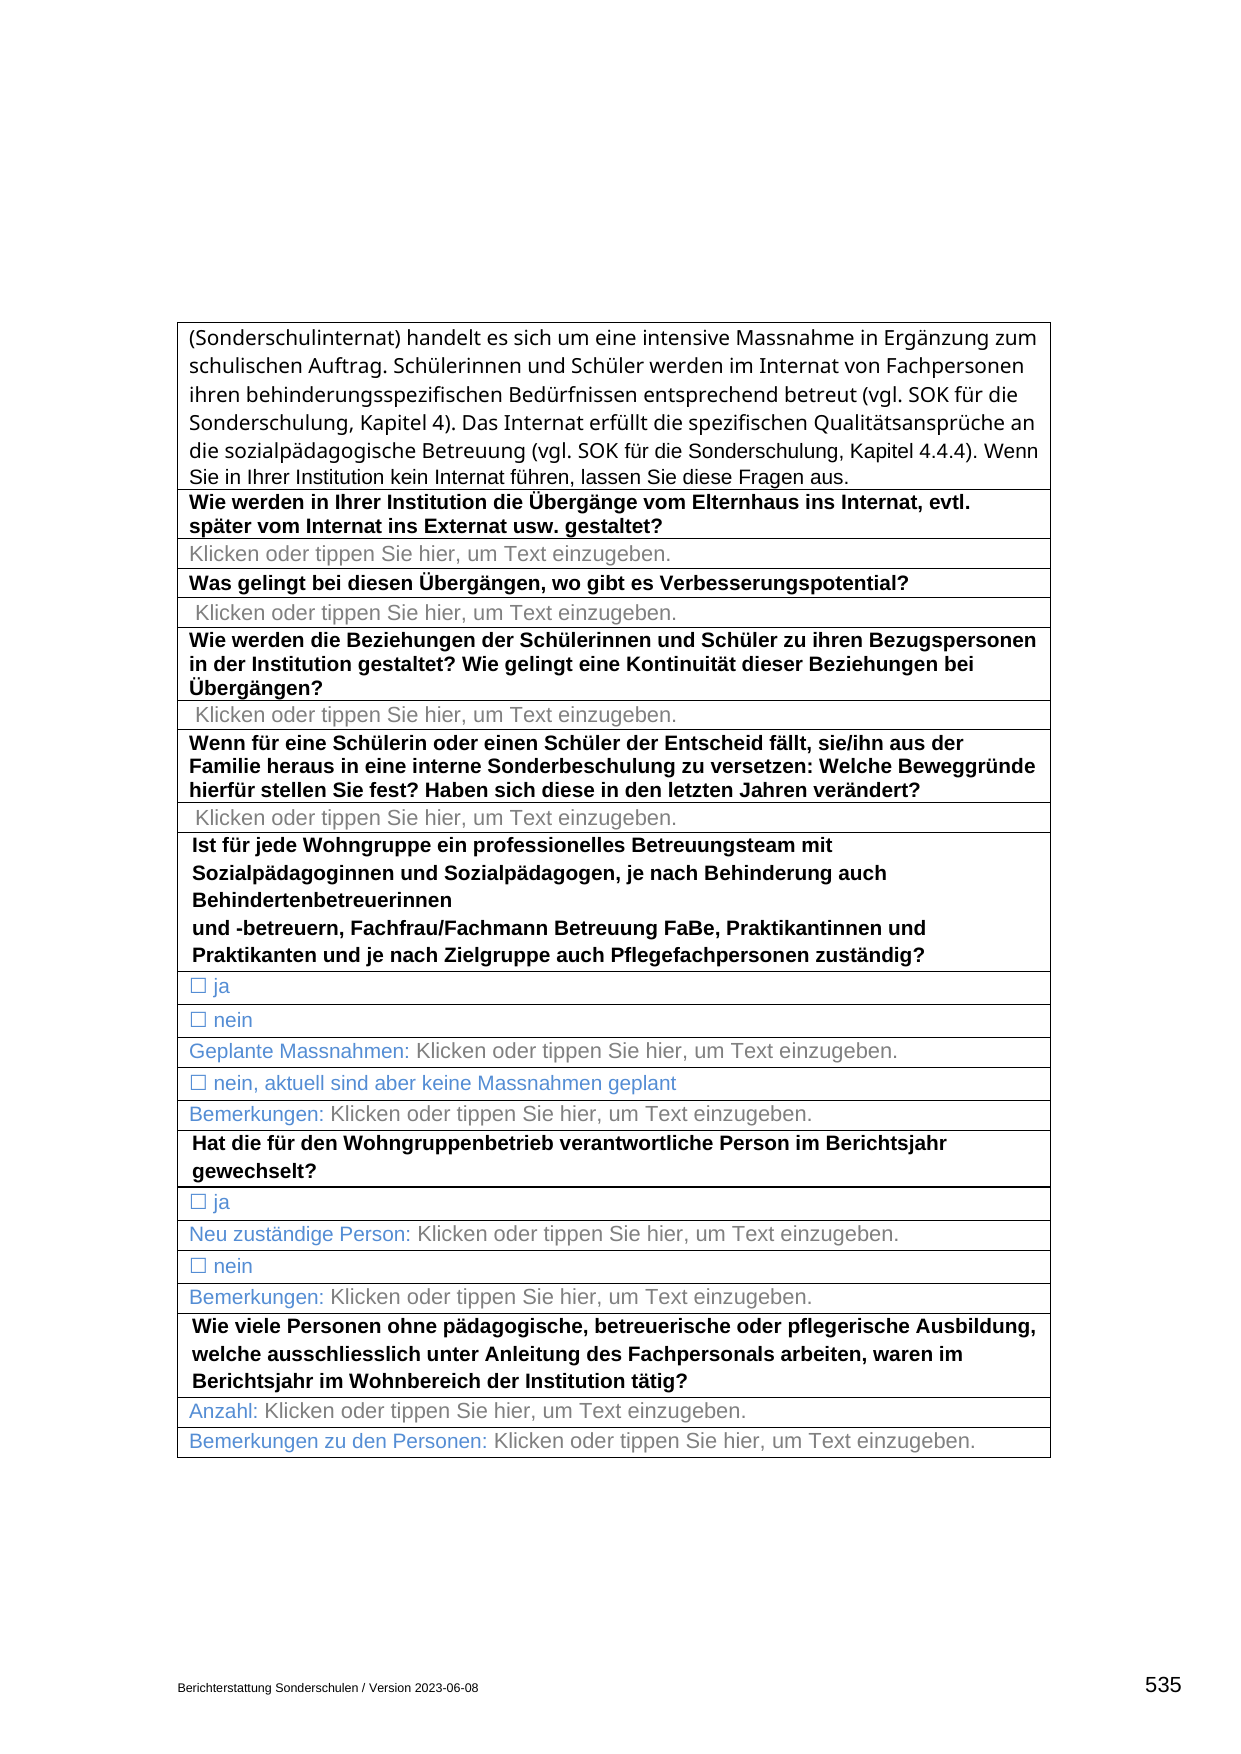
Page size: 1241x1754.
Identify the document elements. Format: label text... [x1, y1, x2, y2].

table_cell Wenn für eine Schülerin oder einen Schüler der Entscheid fällt, sie/ihn aus der Familie heraus in eine interne Sonderbeschulung zu versetzen: Welche Beweggründe hierfür stellen Sie fest? Haben sich diese in den letzten Jahren verändert? [178, 730, 1050, 802]
table_cell Wie werden in Ihrer Institution die Übergänge vom Elternhaus ins Internat, evtl. später vom Internat ins Externat usw. gestaltet? [178, 490, 1050, 538]
table_cell Geplante Massnahmen: [178, 1038, 1050, 1067]
table_cell [178, 539, 1050, 568]
table_cell Bemerkungen zu den Personen: [178, 1428, 1050, 1457]
table_cell [178, 701, 1050, 729]
table_cell Hat die für den Wohngruppenbetrieb verantwortliche Person im Berichtsjahr gewechselt? [178, 1131, 1050, 1186]
table_cell Anzahl: [178, 1398, 1050, 1427]
table_cell Bemerkungen: [178, 1284, 1050, 1313]
table_cell nein [178, 1005, 1050, 1037]
table_cell [178, 803, 1050, 832]
table_cell Was gelingt bei diesen Übergängen, wo gibt es Verbesserungspotential? [178, 569, 1050, 597]
table_cell Ist für jede Wohngruppe ein professionelles Betreuungsteam mit Sozialpädagoginnen und Sozialpädagogen, je nach Behinderung auch Behindertenbetreuerinnen und -betreuern, Fachfrau/Fachmann Betreuung FaBe, Praktikantinnen und Praktikanten und je nach Zielgruppe auch Pflegefachpersonen zuständig? [178, 833, 1050, 971]
table_cell Bemerkungen: [178, 1101, 1050, 1130]
table_cell [178, 598, 1050, 627]
table_cell nein [178, 1251, 1050, 1283]
table_cell Wie viele Personen ohne pädagogische, betreuerische oder pflegerische Ausbildung, welche ausschliesslich unter Anleitung des Fachpersonals arbeiten, waren im Berichtsjahr im Wohnbereich der Institution tätig? [178, 1314, 1050, 1397]
table_cell Wie werden die Beziehungen der Schülerinnen und Schüler zu ihren Bezugspersonen in der Institution gestaltet? Wie gelingt eine Kontinuität dieser Beziehungen bei Übergängen? [178, 628, 1050, 700]
table_cell nein, aktuell sind aber keine Massnahmen geplant [178, 1068, 1050, 1100]
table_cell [178, 323, 1050, 489]
table_cell ja [178, 1188, 1050, 1220]
table_cell ja [178, 972, 1050, 1004]
table_cell Neu zuständige Person: [178, 1221, 1050, 1250]
